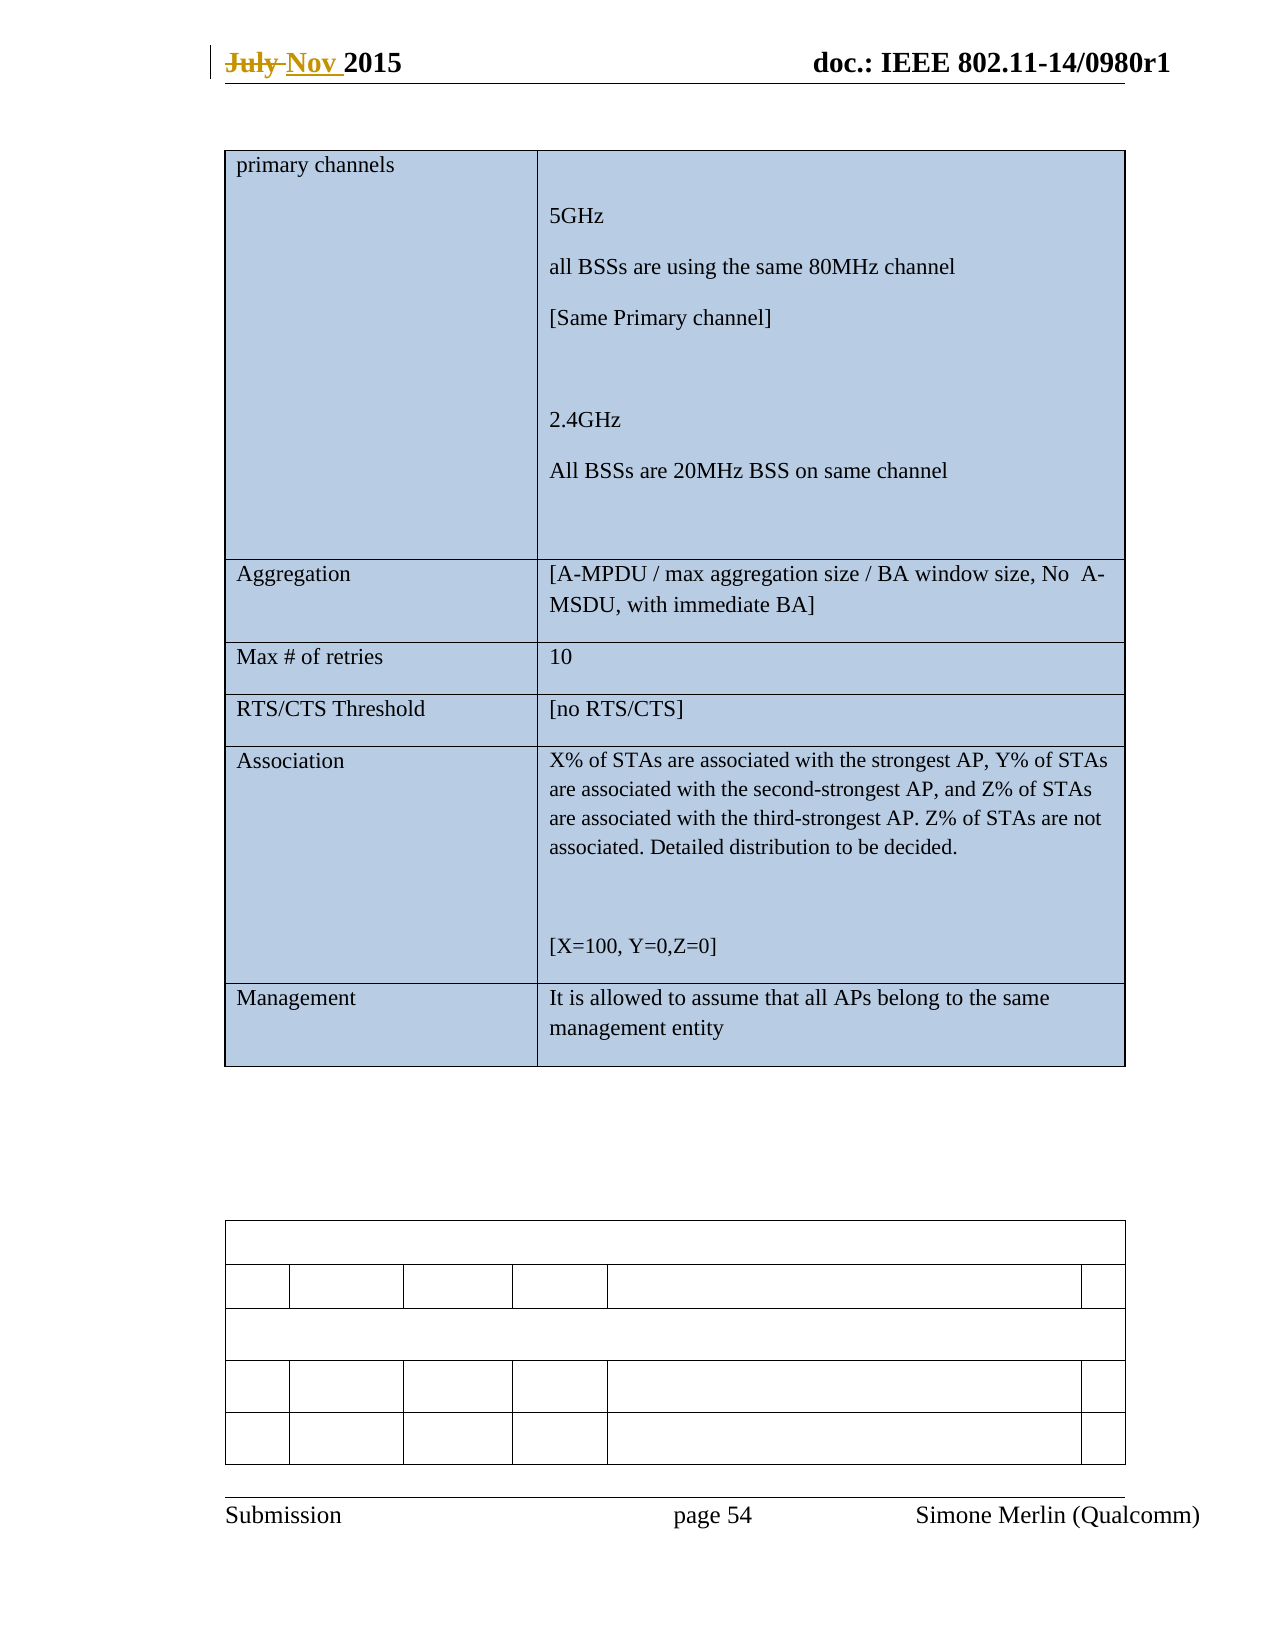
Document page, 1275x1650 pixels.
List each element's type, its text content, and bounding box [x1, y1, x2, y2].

table_cell Association [226, 747, 537, 983]
table_cell [513, 1361, 607, 1412]
table_cell [no RTS/CTS] [538, 695, 1124, 746]
table_cell [290, 1361, 403, 1412]
table_cell [A-MPDU / max aggregation size / BA window size, No A-MSDU, with immediate BA] [538, 560, 1124, 642]
table_cell Management [226, 984, 537, 1066]
table_cell [404, 1265, 512, 1308]
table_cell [538, 151, 1124, 559]
table_cell [1082, 1413, 1125, 1464]
table_cell [608, 1413, 1081, 1464]
table_cell [226, 1309, 1125, 1360]
table_cell [290, 1265, 403, 1308]
table_cell It is allowed to assume that all APs belong to the same management entity [538, 984, 1124, 1066]
table_cell [226, 1413, 289, 1464]
table_cell Max # of retries [226, 643, 537, 694]
table_cell RTS/CTS Threshold [226, 695, 537, 746]
table_cell 10 [538, 643, 1124, 694]
table_cell [404, 1413, 512, 1464]
table_cell [608, 1361, 1081, 1412]
table_cell [513, 1413, 607, 1464]
table_header [226, 1221, 1125, 1264]
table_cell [226, 151, 537, 559]
table_cell [1082, 1361, 1125, 1412]
table_cell [1082, 1265, 1125, 1308]
table_cell [608, 1265, 1081, 1308]
table_cell [290, 1413, 403, 1464]
table_cell X% of STAs are associated with the strongest AP, Y% of STAs are associated with the second-strongest AP, and Z% of STAs are associated with the third-strongest AP. Z% of STAs are not associated. Detailed distribution to be decided. [X=100, Y=0,Z=0] [538, 747, 1124, 983]
table_cell Aggregation [226, 560, 537, 642]
table_cell [513, 1265, 607, 1308]
table_cell [226, 1361, 289, 1412]
table_cell [226, 1265, 289, 1308]
table_cell [404, 1361, 512, 1412]
